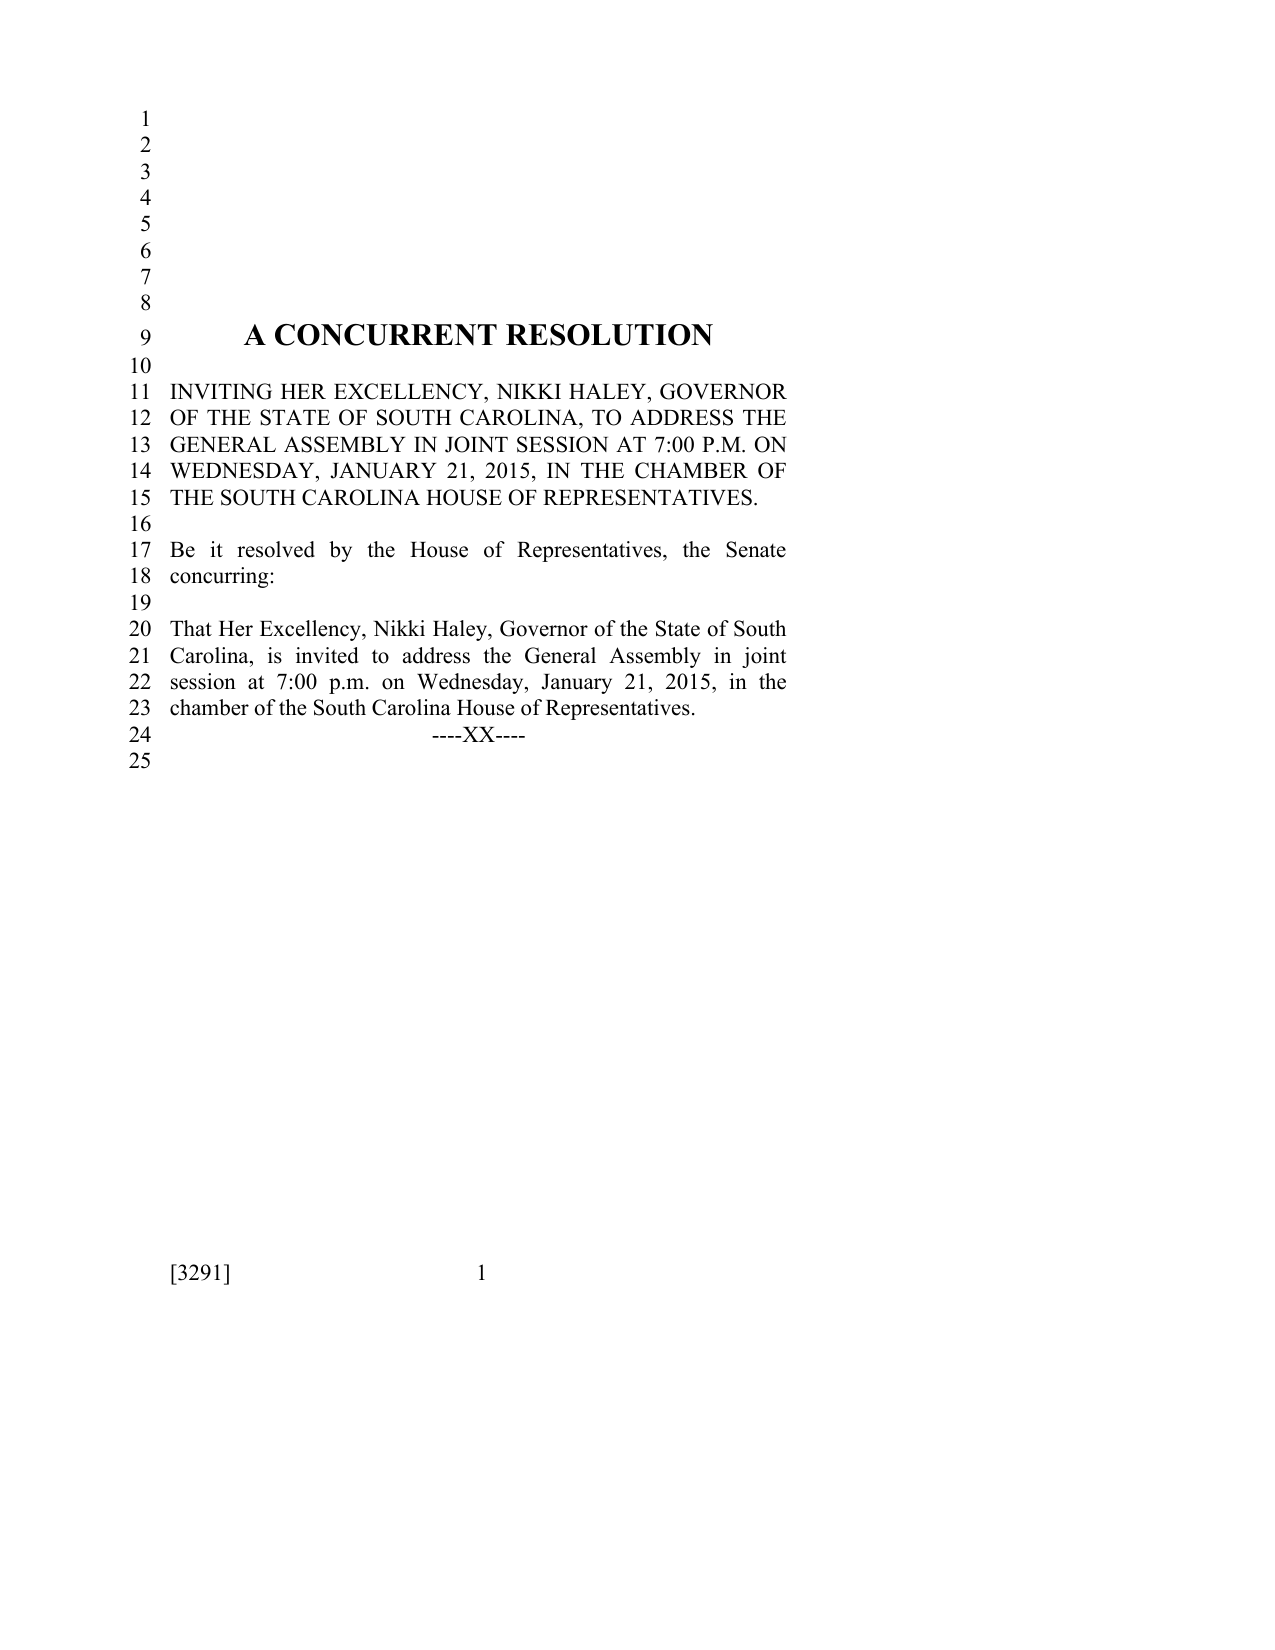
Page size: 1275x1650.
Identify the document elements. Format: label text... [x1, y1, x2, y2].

text That Her Excellency, Nikki Haley, Governor of the State of South Carolina, is invited to address the General Assembly in joint session at 7:00 p.m. on Wednesday, January 21, 2015, in the chamber of the South Carolina House of Representatives. [169, 615, 787, 721]
text INVITING HER EXCELLENCY, NIKKI HALEY, GOVERNOR OF THE STATE OF SOUTH CAROLINA, TO ADDRESS THE GENERAL ASSEMBLY IN JOINT SESSION AT 7:00 P.M. ON WEDNESDAY, JANUARY 21, 2015, IN THE CHAMBER OF THE SOUTH CAROLINA HOUSE OF REPRESENTATIVES. [169, 378, 787, 510]
text Be it resolved by the House of Representatives, the Senate concurring: [169, 536, 787, 589]
text A CONCURRENT RESOLUTION [169, 316, 787, 352]
text ----XX---- [169, 721, 787, 747]
